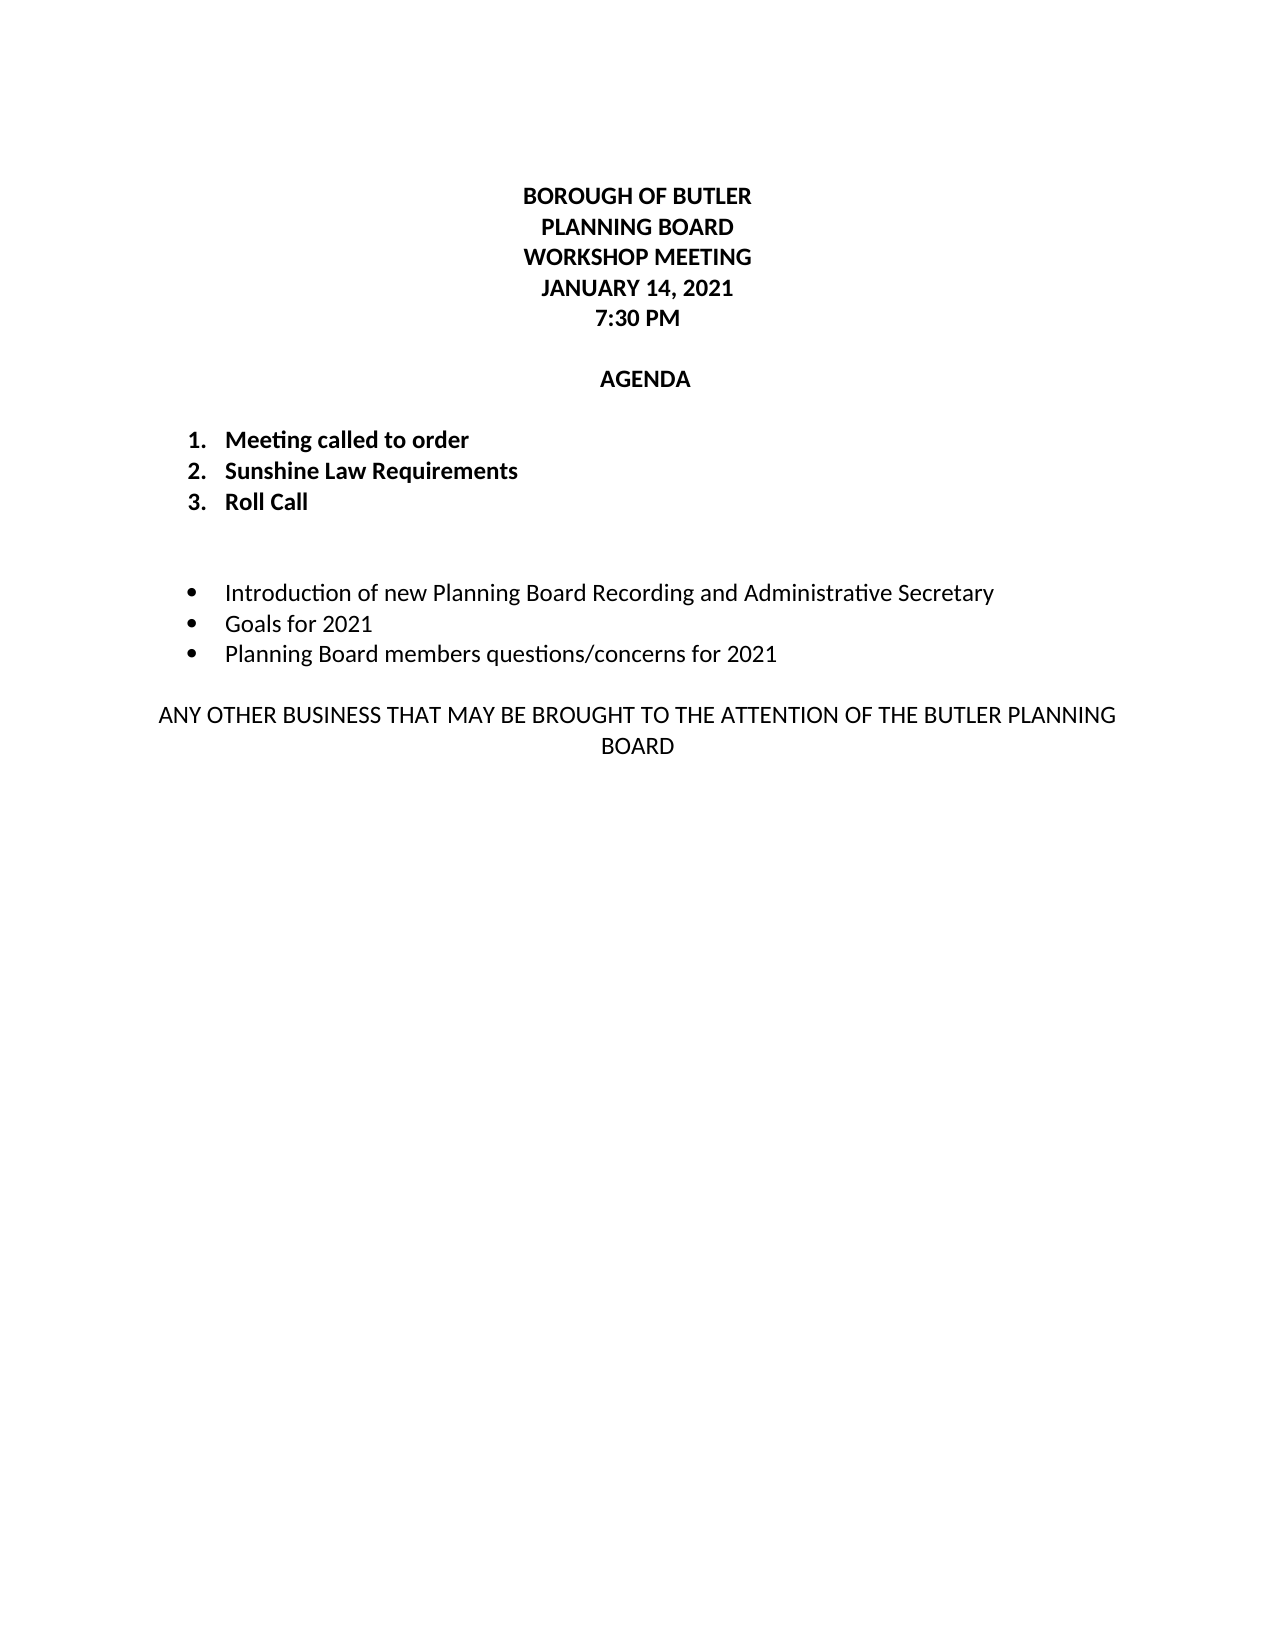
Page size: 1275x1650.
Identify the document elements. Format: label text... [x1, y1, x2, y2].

list Goals for 2021 [187, 608, 1125, 638]
text ANY OTHER BUSINESS THAT MAY BE BROUGHT TO THE ATTENTION OF THE BUTLER PLANNING BOARD [150, 699, 1125, 760]
list Roll Call [187, 486, 1125, 516]
text PLANNING BOARD [150, 211, 1125, 242]
text 7:30 PM [150, 303, 1125, 333]
list Planning Board members questions/concerns for 2021 [187, 638, 1125, 669]
text BOROUGH OF BUTLER [150, 181, 1125, 211]
list Introduction of new Planning Board Recording and Administrative Secretary [187, 577, 1125, 608]
list Sunshine Law Requirements [187, 455, 1125, 486]
text AGENDA [150, 364, 1125, 394]
list Meeting called to order [187, 425, 1125, 455]
text JANUARY 14, 2021 [150, 272, 1125, 303]
text WORKSHOP MEETING [150, 242, 1125, 272]
